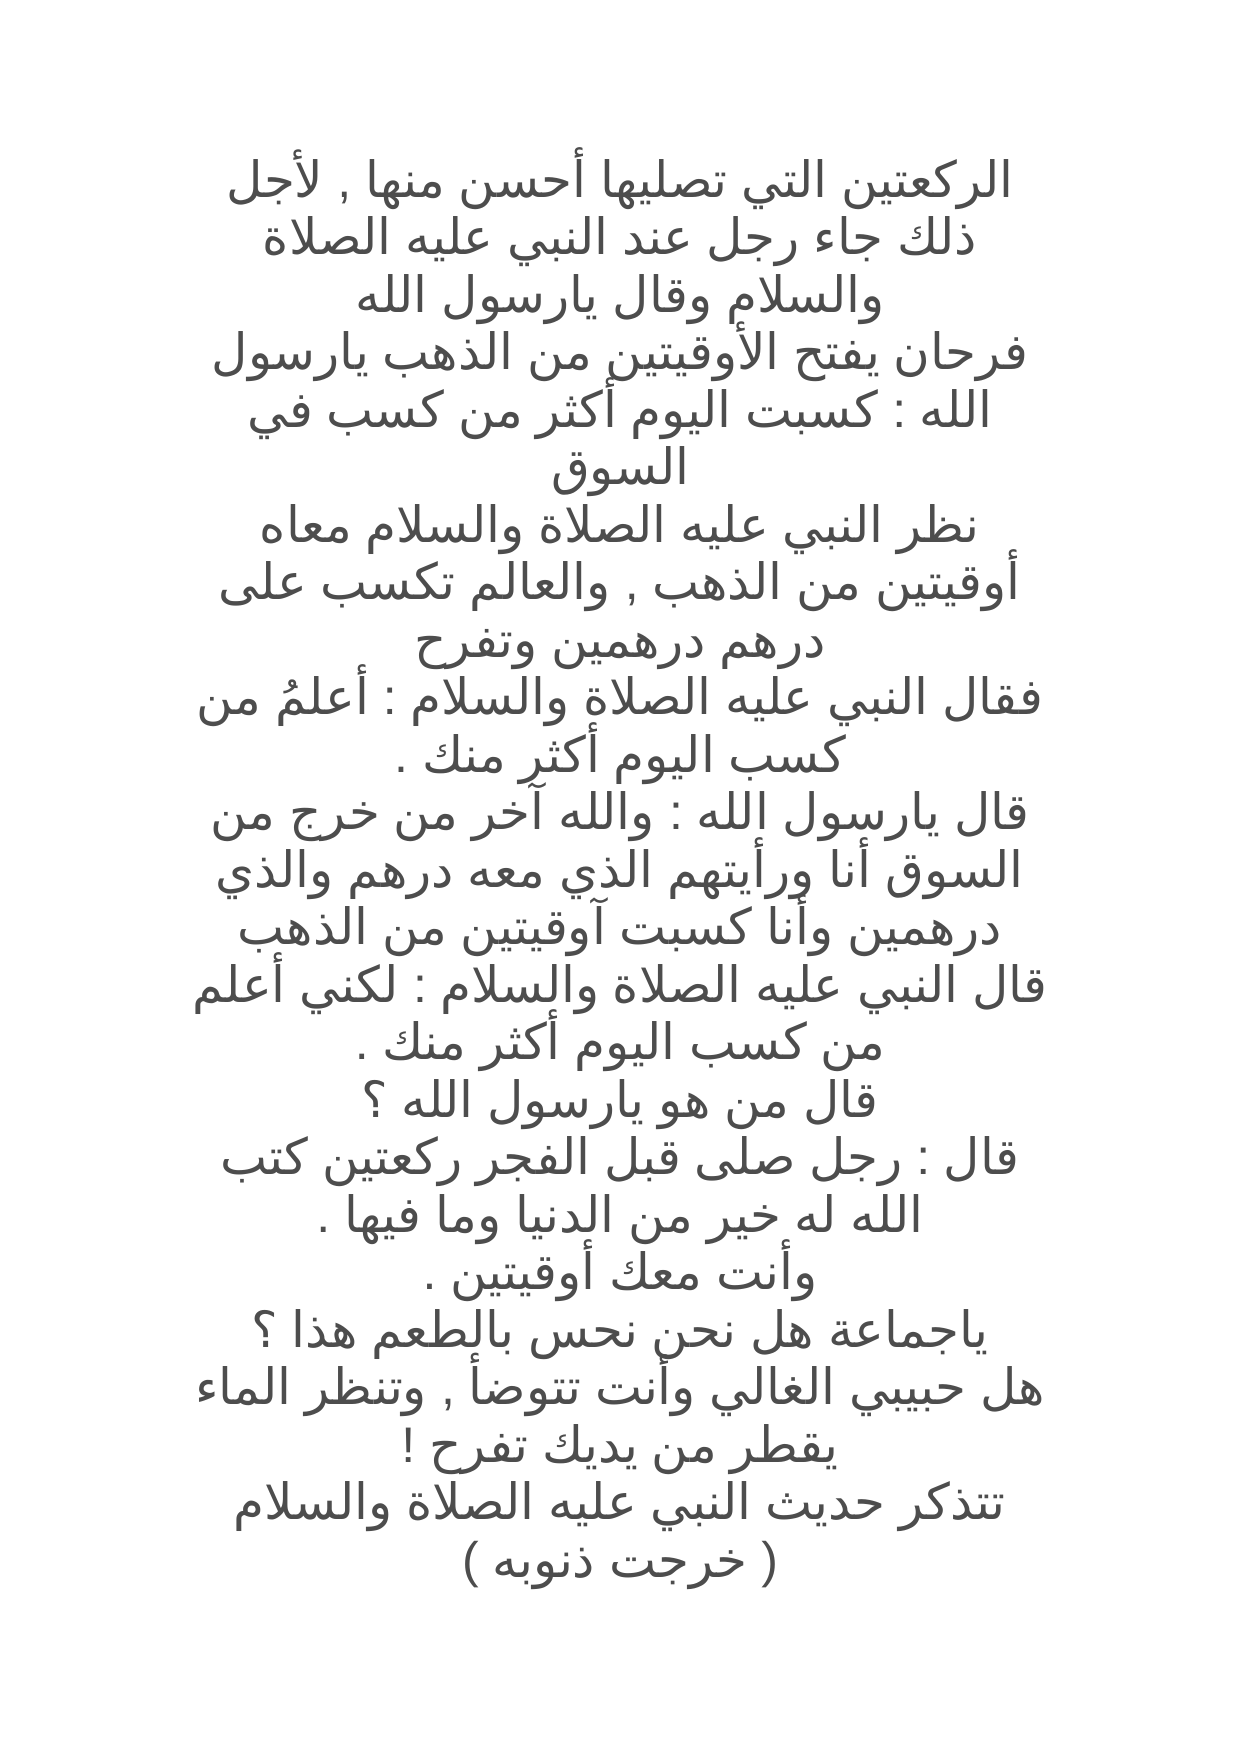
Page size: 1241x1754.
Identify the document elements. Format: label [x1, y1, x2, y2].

table_header [188, 150, 1053, 1587]
